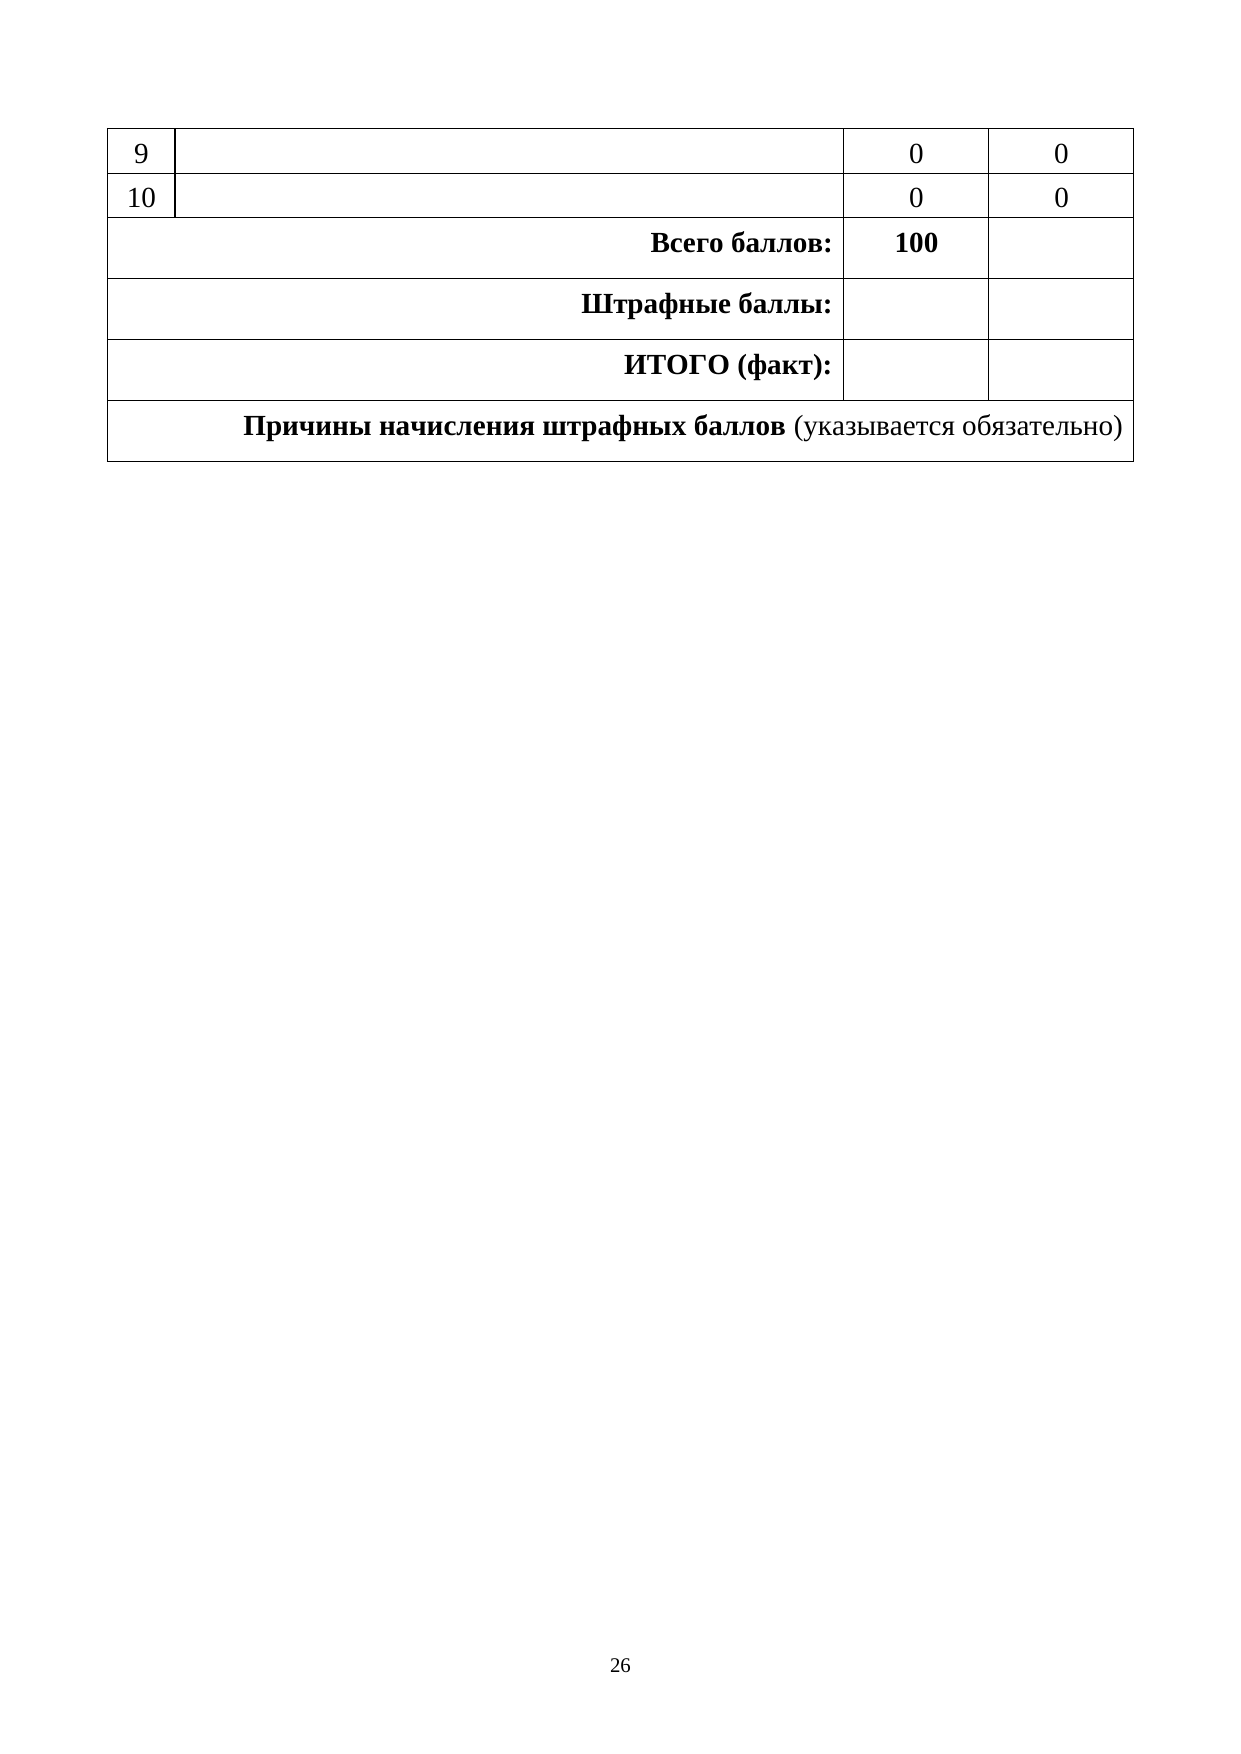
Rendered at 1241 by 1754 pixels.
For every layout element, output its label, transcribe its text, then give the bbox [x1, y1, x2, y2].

table_cell 0 [989, 174, 1133, 217]
table_cell Всего баллов: [175, 218, 843, 278]
table_cell [989, 340, 1133, 400]
table_cell [108, 340, 175, 400]
table_cell [989, 279, 1133, 339]
table_cell [844, 279, 988, 339]
table_cell [108, 401, 175, 461]
table_cell [989, 218, 1133, 278]
table_cell ИТОГО (факт): [175, 340, 843, 400]
table_cell 100 [844, 218, 988, 278]
table_cell 0 [844, 129, 988, 172]
table_cell 0 [844, 174, 988, 217]
table_cell [176, 129, 843, 172]
table_cell [844, 340, 988, 400]
table_cell Штрафные баллы: [175, 279, 843, 339]
table_cell [176, 174, 843, 217]
table_cell [108, 218, 175, 278]
table_cell 9 [108, 129, 174, 172]
table_cell 0 [989, 129, 1133, 172]
table_cell 10 [108, 174, 174, 217]
table_cell [108, 279, 175, 339]
table_cell Причины начисления штрафных баллов (указывается обязательно) [175, 401, 1133, 461]
